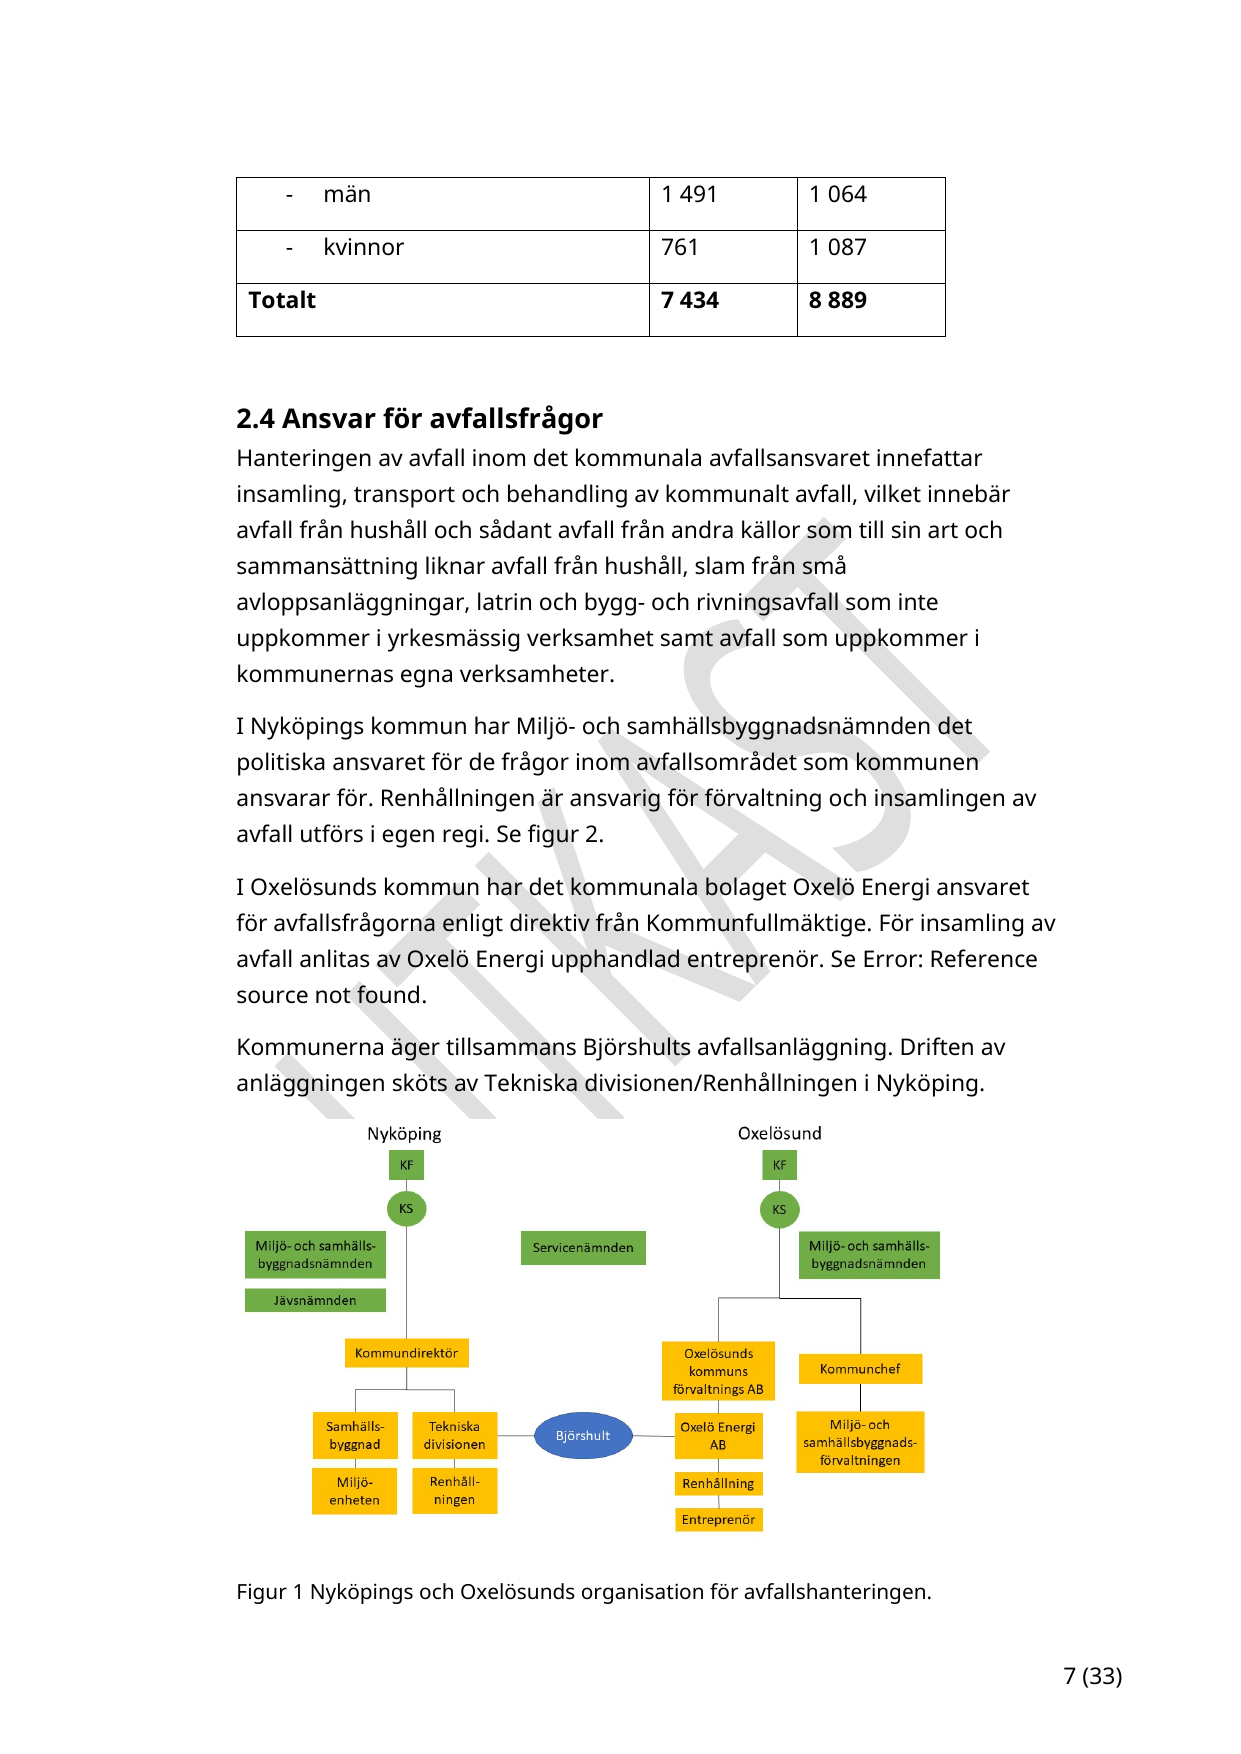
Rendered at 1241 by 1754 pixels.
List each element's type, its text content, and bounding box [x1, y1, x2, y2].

table_cell kvinnor [237, 231, 649, 283]
table_cell 8 889 [798, 284, 945, 336]
picture [236, 1119, 1019, 1560]
text Kommunerna äger tillsammans Björshults avfallsanläggning. Driften av anläggningen sköts av Tekniska divisionen/Renhållningen i Nyköping. [236, 1031, 1063, 1098]
table_cell 1 491 [650, 178, 797, 230]
text Figur 1 Nyköpings och Oxelösunds organisation för avfallshanteringen. [236, 1577, 1063, 1606]
table_cell Totalt [237, 284, 649, 336]
table_cell 1 087 [798, 231, 945, 283]
text Hanteringen av avfall inom det kommunala avfallsansvaret innefattar insamling, transport och behandling av kommunalt avfall, vilket innebär avfall från hushåll och sådant avfall från andra källor som till sin art och sammansättning liknar avfall från hushåll, slam från små avloppsanläggningar, latrin och bygg- och rivningsavfall som inte uppkommer i yrkesmässig verksamhet samt avfall som uppkommer i kommunernas egna verksamheter. [236, 442, 1063, 689]
subtitle 2.4 Ansvar för avfallsfrågor [236, 400, 1063, 437]
table_cell män [237, 178, 649, 230]
table_cell 761 [650, 231, 797, 283]
table_cell 7 434 [650, 284, 797, 336]
table_cell 1 064 [798, 178, 945, 230]
text I Nyköpings kommun har Miljö- och samhällsbyggnadsnämnden det politiska ansvaret för de frågor inom avfallsområdet som kommunen ansvarar för. Renhållningen är ansvarig för förvaltning och insamlingen av avfall utförs i egen regi. Se figur 2. [236, 710, 1063, 849]
